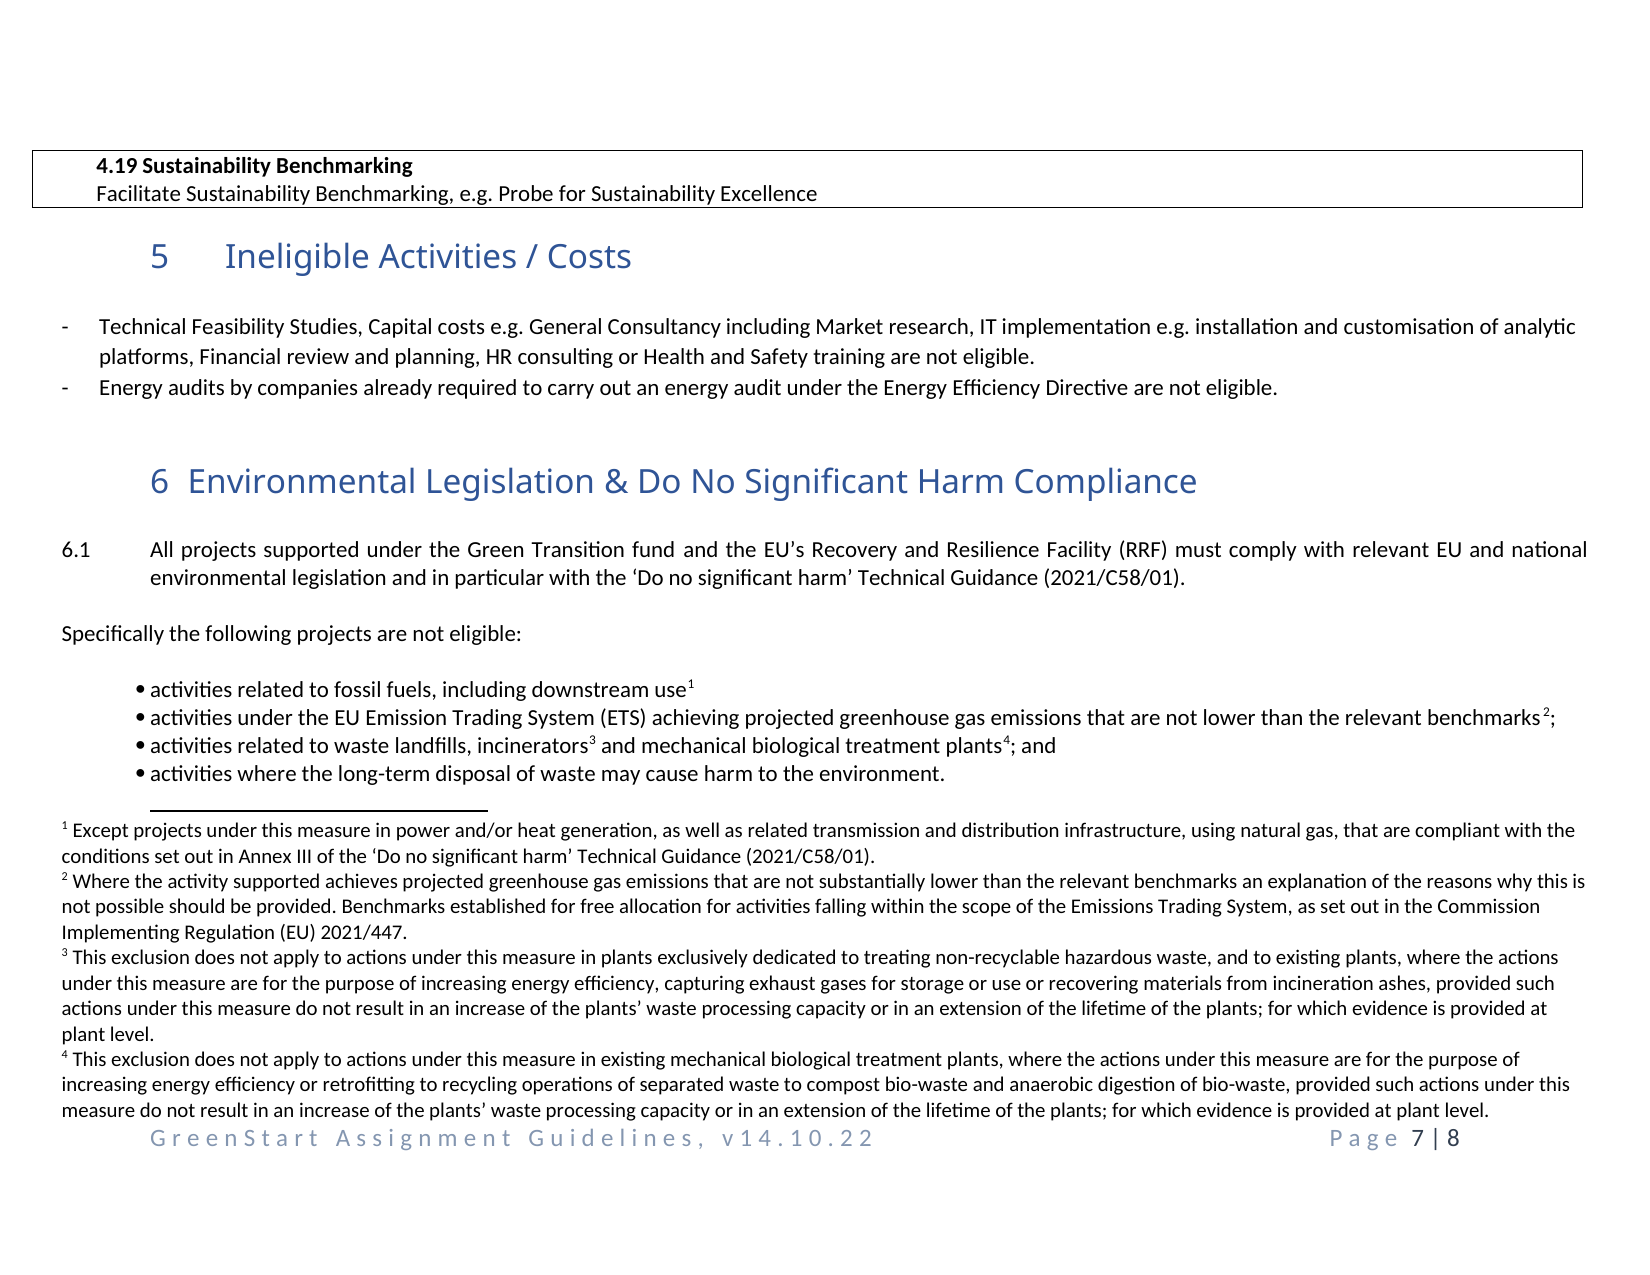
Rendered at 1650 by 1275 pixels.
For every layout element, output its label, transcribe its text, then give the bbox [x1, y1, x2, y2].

list activities related to fossil fuels, including downstream use [136, 675, 1588, 703]
list activities under the EU Emission Trading System (ETS) achieving projected greenhouse gas emissions that are not lower than the relevant benchmarks; [136, 703, 1588, 731]
table_cell 4.19 Sustainability Benchmarking Facilitate Sustainability Benchmarking, e.g. Probe for Sustainability Excellence [33, 151, 1582, 207]
list 6.1 All projects supported under the Green Transition fund and the EU’s Recovery and Resilience Facility (RRF) must comply with relevant EU and national environmental legislation and in particular with the ‘Do no significant harm’ Technical Guidance (2021/C58/01). [61, 535, 1588, 591]
list Technical Feasibility Studies, Capital costs e.g. General Consultancy including Market research, IT implementation e.g. installation and customisation of analytic platforms, Financial review and planning, HR consulting or Health and Safety training are not eligible. [61, 312, 1588, 371]
subtitle Environmental Legislation & Do No Significant Harm Compliance [150, 458, 1500, 503]
list Energy audits by companies already required to carry out an energy audit under the Energy Efficiency Directive are not eligible. [61, 373, 1588, 401]
list activities where the long-term disposal of waste may cause harm to the environment. [136, 759, 1588, 787]
text Specifically the following projects are not eligible: [61, 619, 1588, 647]
list activities related to waste landfills, incinerators and mechanical biological treatment plants; and [136, 731, 1588, 759]
subtitle 5 Ineligible Activities / Costs [150, 233, 1500, 278]
